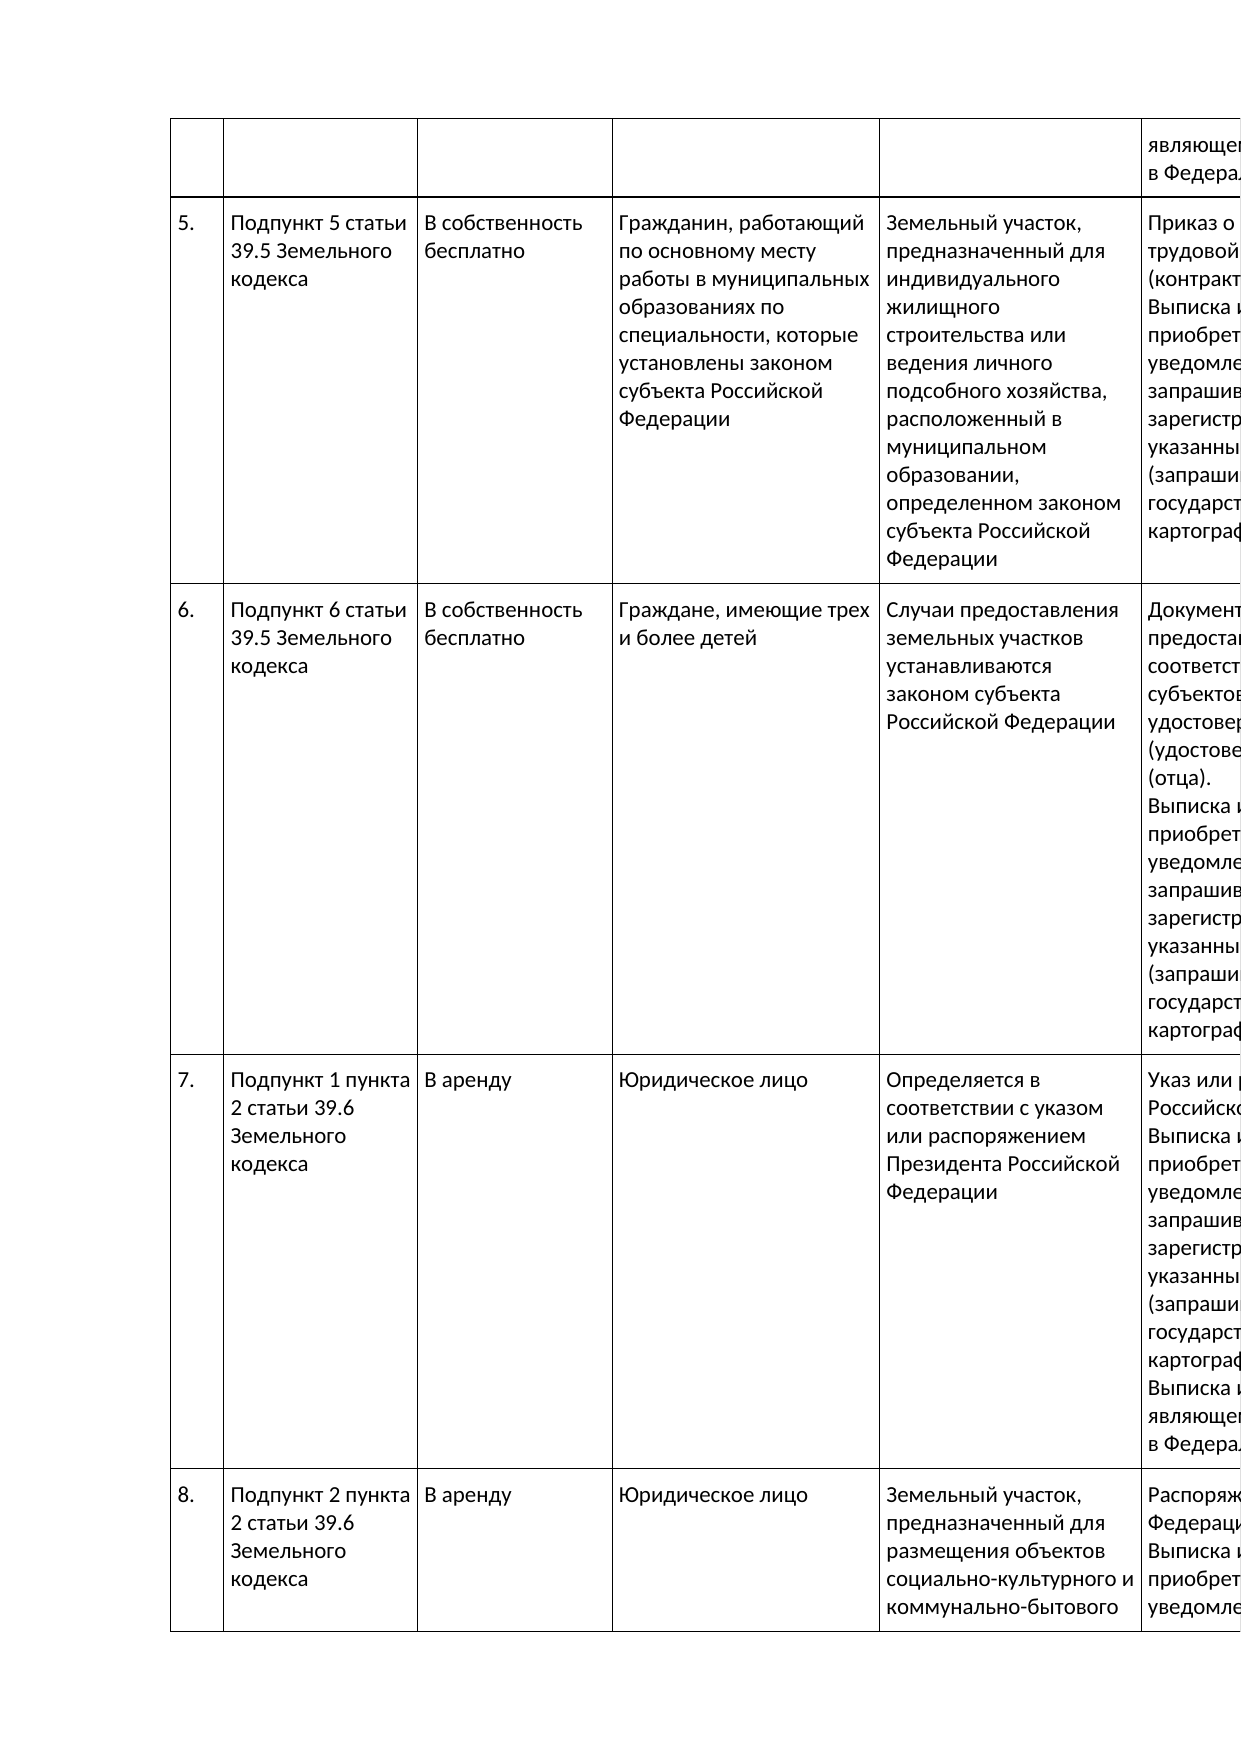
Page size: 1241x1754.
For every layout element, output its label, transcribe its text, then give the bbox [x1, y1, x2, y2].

table_cell Случаи предоставления земельных участков устанавливаются законом субъекта Российской Федерации [880, 584, 1141, 1054]
table_cell Приказ о приеме на работу, выписка из трудовой книжки или трудовой договор (контракт). Выписка из ЕГРН о правах на приобретаемый земельный участок или уведомление об отсутствии в ЕГРН запрашиваемых сведений о зарегистрированных правах на указанный земельный участок (запрашивается в Федеральной службе государственной регистрации, кадастра и картографии) <*> [1142, 198, 1240, 583]
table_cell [880, 1469, 1141, 1631]
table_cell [613, 119, 879, 196]
table_cell Указ или распоряжение Президента Российской Федерации <*>. Выписка из ЕГРН о правах на приобретаемый земельный участок или уведомление об отсутствии в ЕГРН запрашиваемых сведений о зарегистрированных правах на указанный земельный участок (запрашивается в Федеральной службе государственной регистрации, кадастра и картографии) <*>. Выписка из ЕГРЮЛ о юридическом лице, являющемся заявителем (запрашивается в Федеральной налоговой службе) <*> [1142, 1055, 1240, 1468]
table_cell 8. [171, 1469, 223, 1631]
table_cell Подпункт 1 пункта 2 статьи 39.6 Земельного кодекса [224, 1055, 417, 1468]
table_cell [224, 119, 417, 196]
table_cell Документы, подтверждающие условия предоставления земельных участков в соответствии с законодательством субъектов Российской Федерации - удостоверение многодетной семьи (удостоверение многодетной матери (отца). Выписка из ЕГРН о правах на приобретаемый земельный участок или уведомление об отсутствии в ЕГРН запрашиваемых сведений о зарегистрированных правах на указанный земельный участок (запрашивается в Федеральной службе государственной регистрации, кадастра и картографии) <*> [1142, 584, 1240, 1054]
table_cell В аренду [418, 1469, 612, 1631]
table_cell В собственность бесплатно [418, 584, 612, 1054]
table_cell 7. [171, 1055, 223, 1468]
table_cell Подпункт 5 статьи 39.5 Земельного кодекса [224, 198, 417, 583]
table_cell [880, 119, 1141, 196]
table_cell 4. [171, 119, 223, 196]
table_cell Земельный участок, предназначенный для индивидуального жилищного строительства или ведения личного подсобного хозяйства, расположенный в муниципальном образовании, определенном законом субъекта Российской Федерации [880, 198, 1141, 583]
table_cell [224, 1469, 417, 1631]
table_cell Юридическое лицо [613, 1469, 879, 1631]
table_cell В аренду [418, 1055, 612, 1468]
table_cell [1142, 1469, 1240, 1631]
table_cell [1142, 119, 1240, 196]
table_cell 5. [171, 198, 223, 583]
table_cell Определяется в соответствии с указом или распоряжением Президента Российской Федерации [880, 1055, 1141, 1468]
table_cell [418, 119, 612, 196]
table_cell Гражданин, работающий по основному месту работы в муниципальных образованиях по специальности, которые установлены законом субъекта Российской Федерации [613, 198, 879, 583]
table_cell Граждане, имеющие трех и более детей [613, 584, 879, 1054]
table_cell 6. [171, 584, 223, 1054]
table_cell Подпункт 6 статьи 39.5 Земельного кодекса [224, 584, 417, 1054]
table_cell Юридическое лицо [613, 1055, 879, 1468]
table_cell В собственность бесплатно [418, 198, 612, 583]
